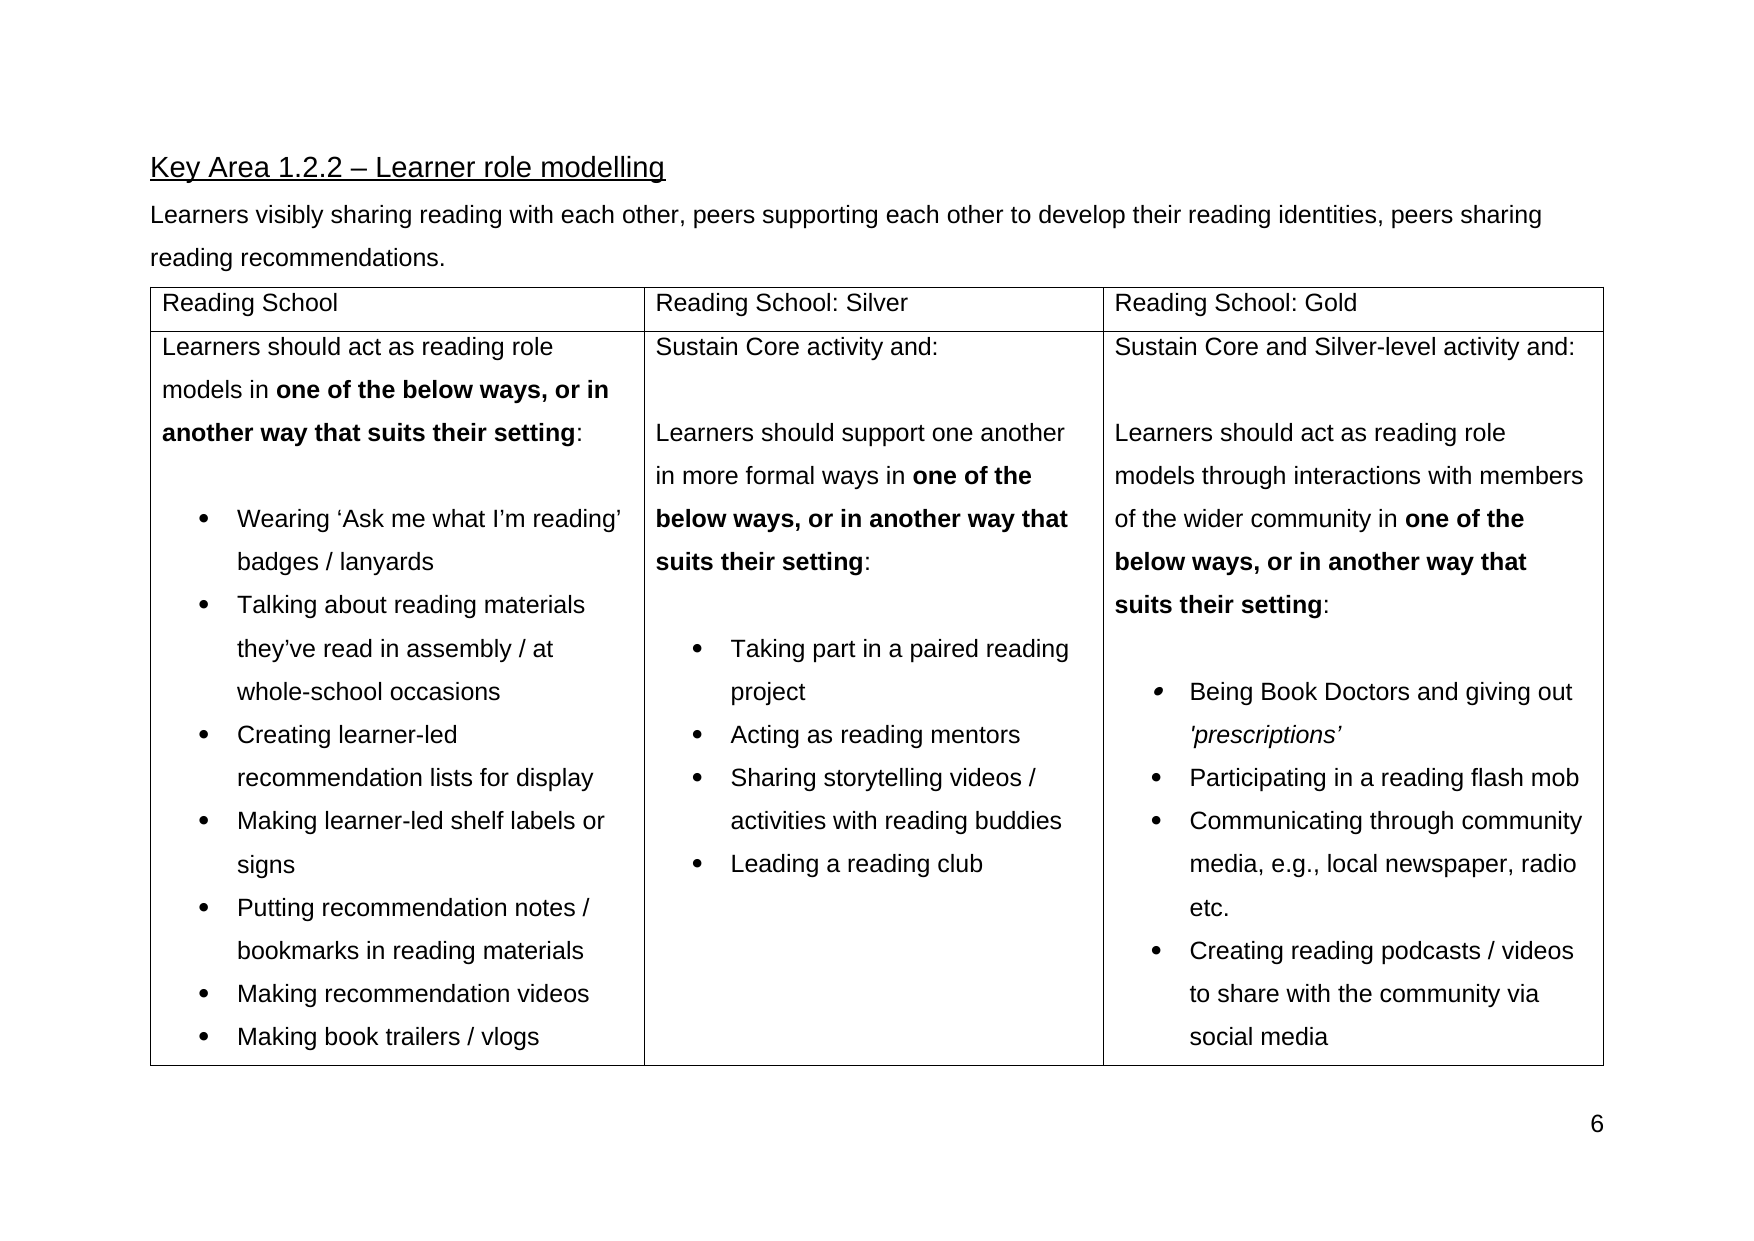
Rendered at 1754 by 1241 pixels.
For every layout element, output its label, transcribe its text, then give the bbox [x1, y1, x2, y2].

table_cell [645, 332, 1103, 1065]
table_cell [151, 332, 644, 1065]
text Learners visibly sharing reading with each other, peers supporting each other to develop their reading identities, peers sharing reading recommendations. [150, 200, 1604, 272]
table_header Reading School [151, 288, 644, 331]
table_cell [1104, 332, 1603, 1065]
table_header Reading School: Gold [1104, 288, 1603, 331]
subtitle Key Area 1.2.2 – Learner role modelling [150, 150, 1604, 183]
table_header Reading School: Silver [645, 288, 1103, 331]
